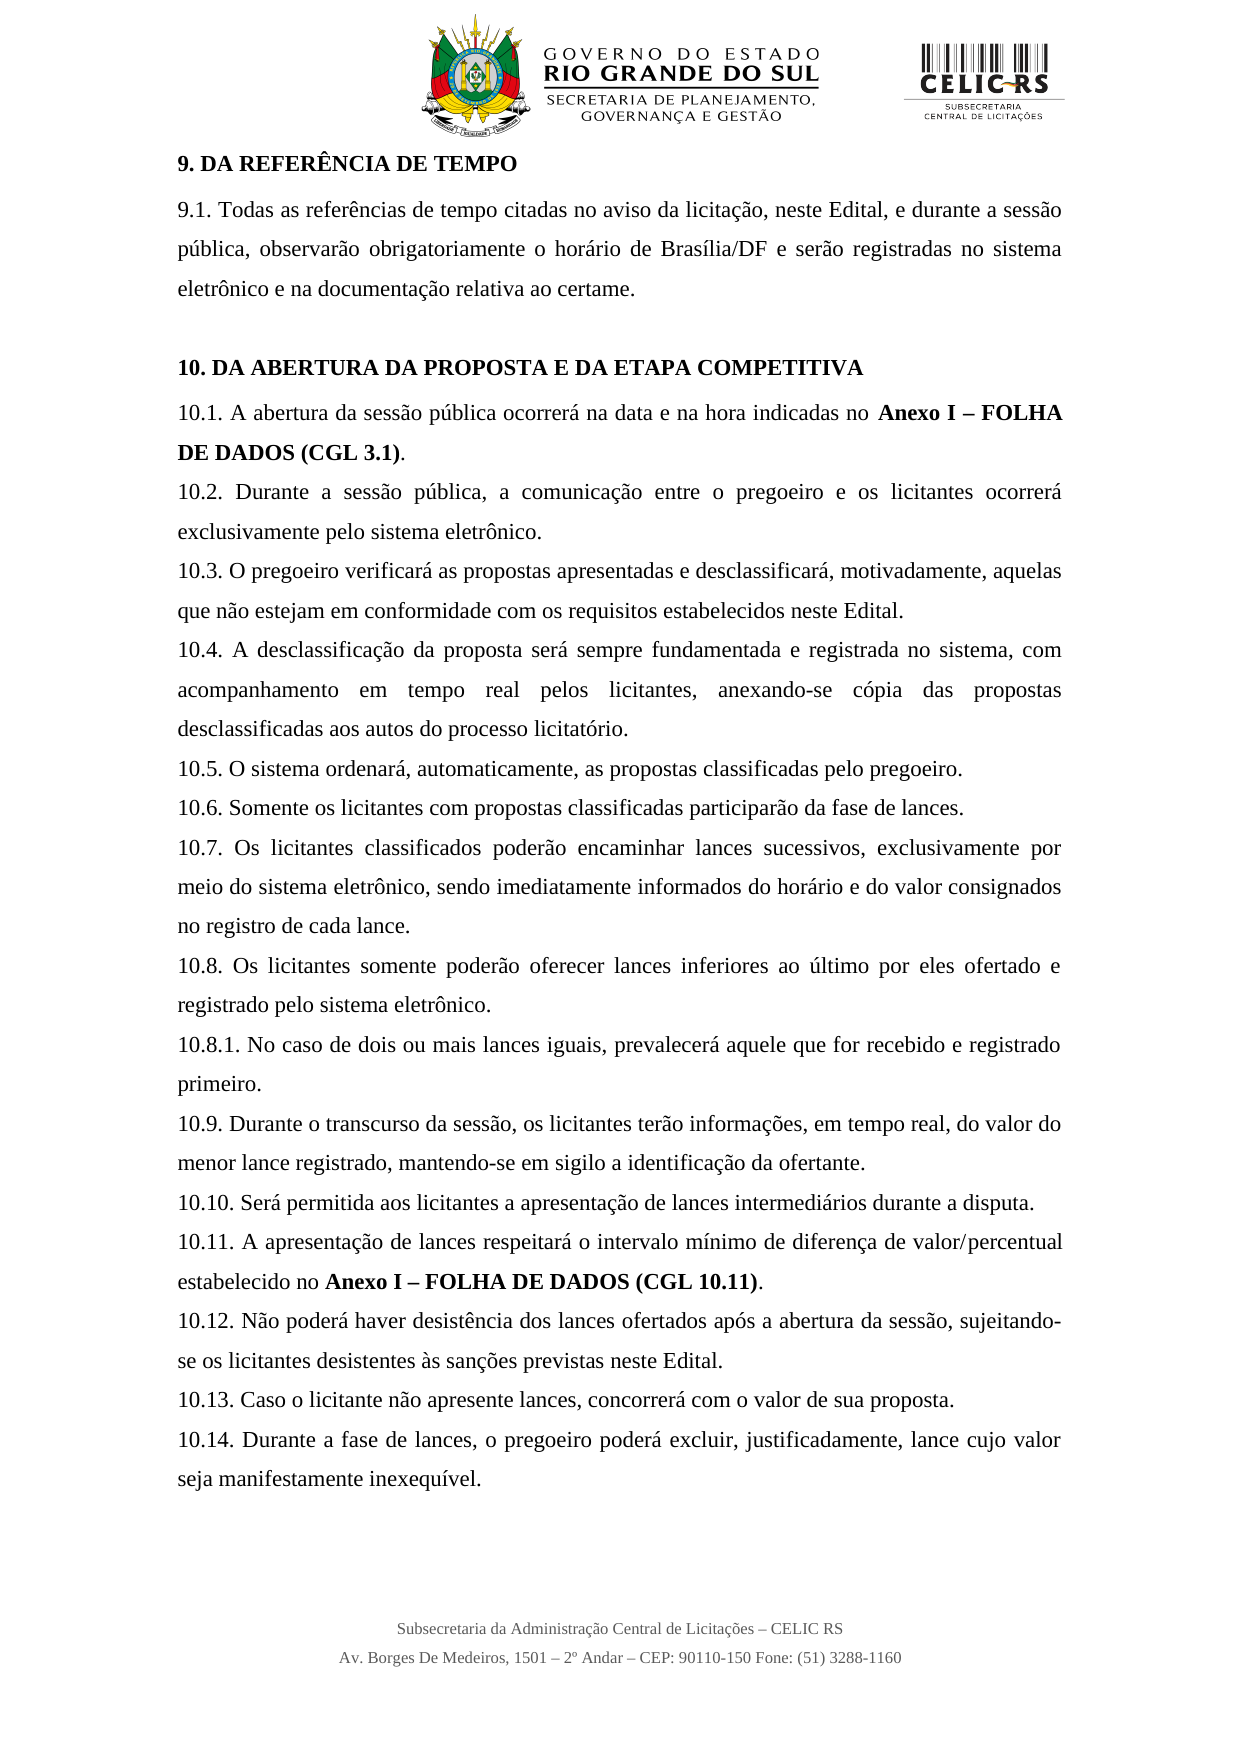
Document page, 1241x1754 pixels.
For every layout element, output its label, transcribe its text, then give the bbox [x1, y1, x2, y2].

subtitle 10. DA ABERTURA DA PROPOSTA E DA ETAPA COMPETITIVA [177, 353, 1063, 380]
text 10.8. Os licitantes somente poderão oferecer lances inferiores ao último por eles ofertado e registrado pelo sistema eletrônico. [177, 952, 1063, 1018]
subtitle 9. DA REFERÊNCIA DE TEMPO [177, 150, 1063, 176]
text 10.8.1. No caso de dois ou mais lances iguais, prevalecerá aquele que for recebido e registrado primeiro. [177, 1031, 1063, 1097]
picture [421, 14, 819, 137]
text 10.5. O sistema ordenará, automaticamente, as propostas classificadas pelo pregoeiro. [177, 754, 1063, 781]
text 10.3. O pregoeiro verificará as propostas apresentadas e desclassificará, motivadamente, aquelas que não estejam em conformidade com os requisitos estabelecidos neste Edital. [177, 557, 1063, 623]
text 10.1. A abertura da sessão pública ocorrerá na data e na hora indicadas no Anexo I – FOLHA DE DADOS (CGL 3.1). [177, 399, 1063, 465]
text 10.11. A apresentação de lances respeitará o intervalo mínimo de diferença de valor/percentual estabelecido no Anexo I – FOLHA DE DADOS (CGL 10.11). [177, 1228, 1063, 1294]
text 10.6. Somente os licitantes com propostas classificadas participarão da fase de lances. [177, 794, 1063, 820]
text 10.10. Será permitida aos licitantes a apresentação de lances intermediários durante a disputa. [177, 1189, 1063, 1215]
text 10.2. Durante a sessão pública, a comunicação entre o pregoeiro e os licitantes ocorrerá exclusivamente pelo sistema eletrônico. [177, 478, 1063, 544]
text 10.4. A desclassificação da proposta será sempre fundamentada e registrada no sistema, com acompanhamento em tempo real pelos licitantes, anexando-se cópia das propostas desclassificadas aos autos do processo licitatório. [177, 636, 1063, 741]
text 10.9. Durante o transcurso da sessão, os licitantes terão informações, em tempo real, do valor do menor lance registrado, mantendo-se em sigilo a identificação da ofertante. [177, 1110, 1063, 1176]
text 10.14. Durante a fase de lances, o pregoeiro poderá excluir, justificadamente, lance cujo valor seja manifestamente inexequível. [177, 1426, 1063, 1492]
text 10.12. Não poderá haver desistência dos lances ofertados após a abertura da sessão, sujeitando-se os licitantes desistentes às sanções previstas neste Edital. [177, 1307, 1063, 1373]
text 10.13. Caso o licitante não apresente lances, concorrerá com o valor de sua proposta. [177, 1386, 1063, 1413]
text 9.1. Todas as referências de tempo citadas no aviso da licitação, neste Edital, e durante a sessão pública, observarão obrigatoriamente o horário de Brasília/DF e serão registradas no sistema eletrônico e na documentação relativa ao certame. [177, 196, 1063, 301]
text 10.7. Os licitantes classificados poderão encaminhar lances sucessivos, exclusivamente por meio do sistema eletrônico, sendo imediatamente informados do horário e do valor consignados no registro de cada lance. [177, 833, 1063, 939]
picture [901, 38, 1067, 125]
